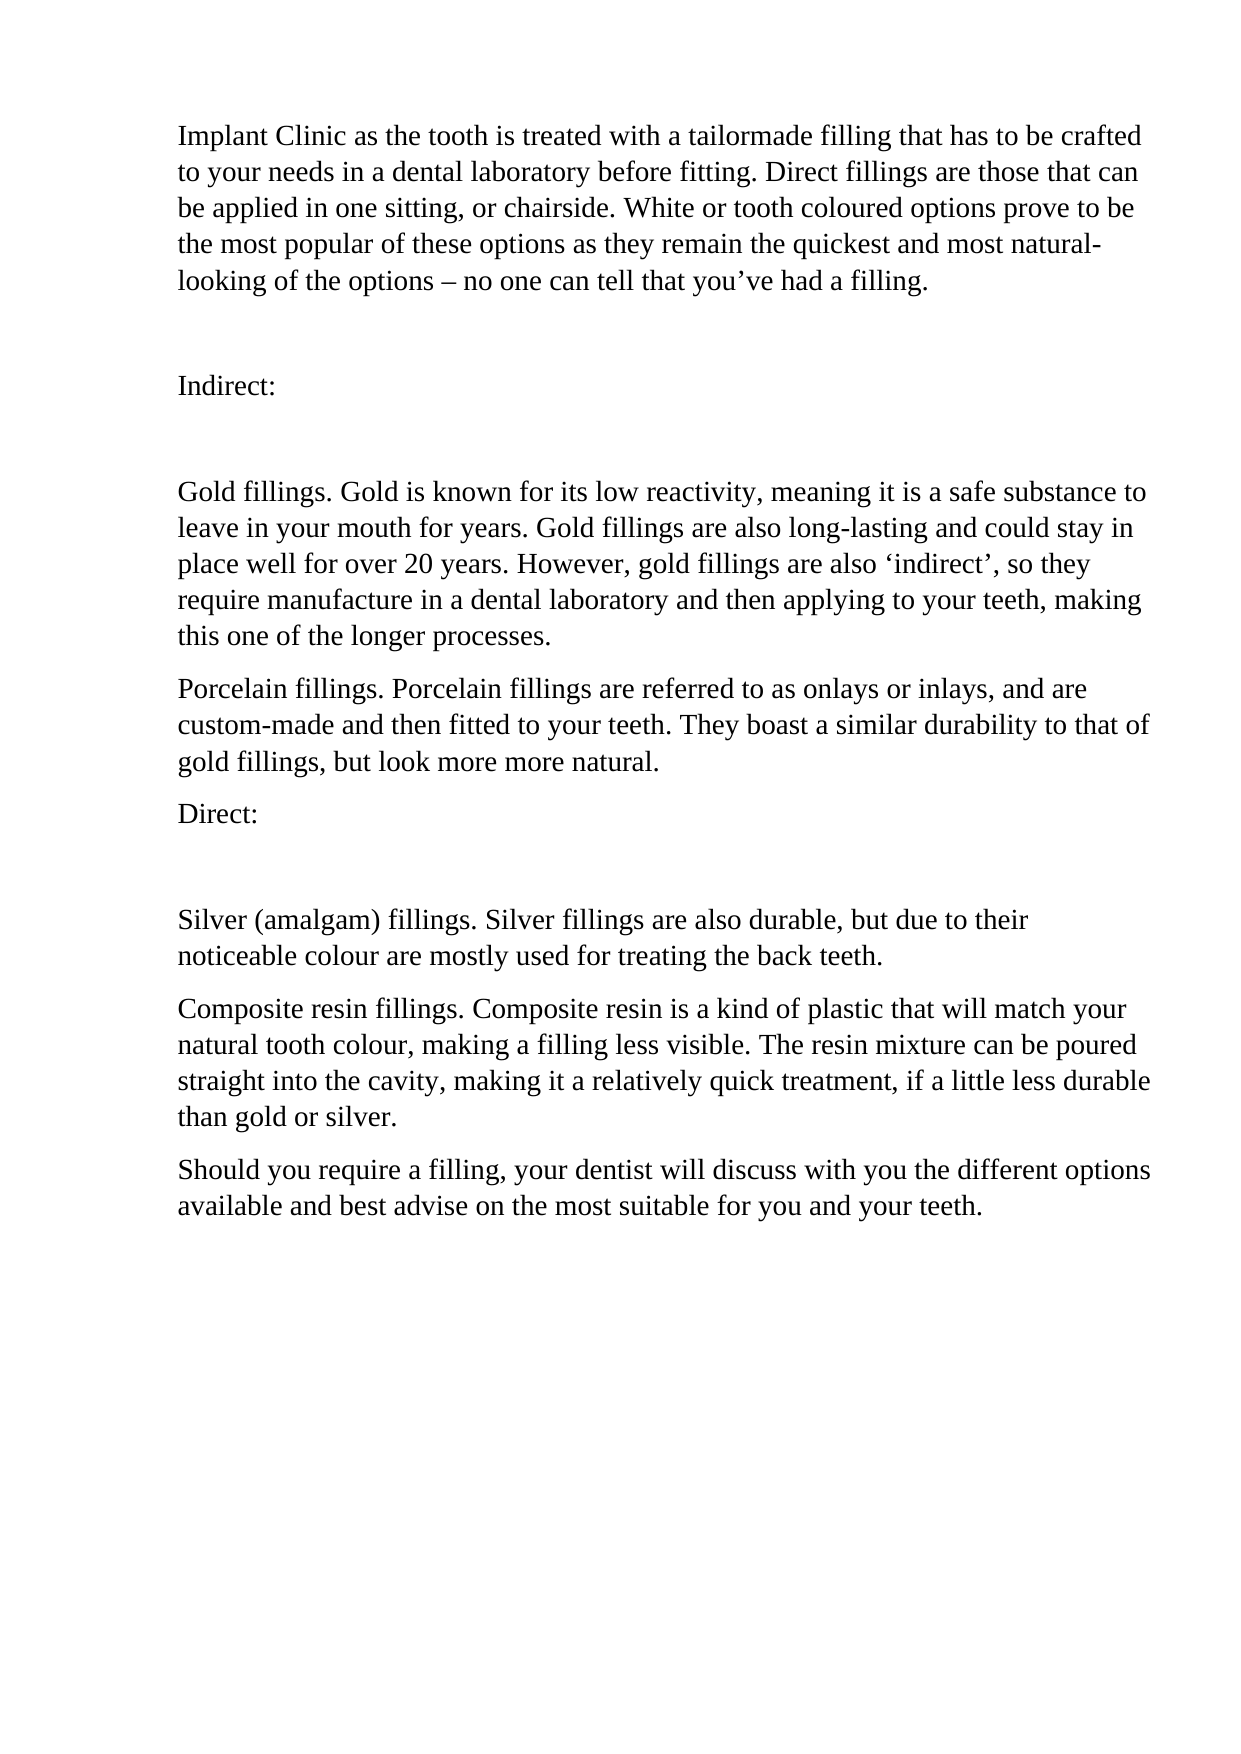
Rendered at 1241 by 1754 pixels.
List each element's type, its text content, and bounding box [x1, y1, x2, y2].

text Silver (amalgam) fillings. Silver fillings are also durable, but due to their noticeable colour are mostly used for treating the back teeth. [177, 902, 1152, 972]
text Gold fillings. Gold is known for its low reactivity, meaning it is a safe substance to leave in your mouth for years. Gold fillings are also long-lasting and could stay in place well for over 20 years. However, gold fillings are also ‘indirect’, so they require manufacture in a dental laboratory and then applying to your teeth, making this one of the longer processes. [177, 474, 1152, 652]
text Indirect: [177, 368, 1152, 402]
text Should you require a filling, your dentist will discuss with you the different options available and best advise on the most suitable for you and your teeth. [177, 1152, 1152, 1222]
text Direct: [177, 796, 1152, 830]
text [177, 118, 1152, 296]
text Composite resin fillings. Composite resin is a kind of plastic that will match your natural tooth colour, making a filling less visible. The resin mixture can be poured straight into the cavity, making it a relatively quick treatment, if a little less durable than gold or silver. [177, 991, 1152, 1133]
text Porcelain fillings. Porcelain fillings are referred to as onlays or inlays, and are custom-made and then fitted to your teeth. They boast a similar durability to that of gold fillings, but look more more natural. [177, 671, 1152, 777]
